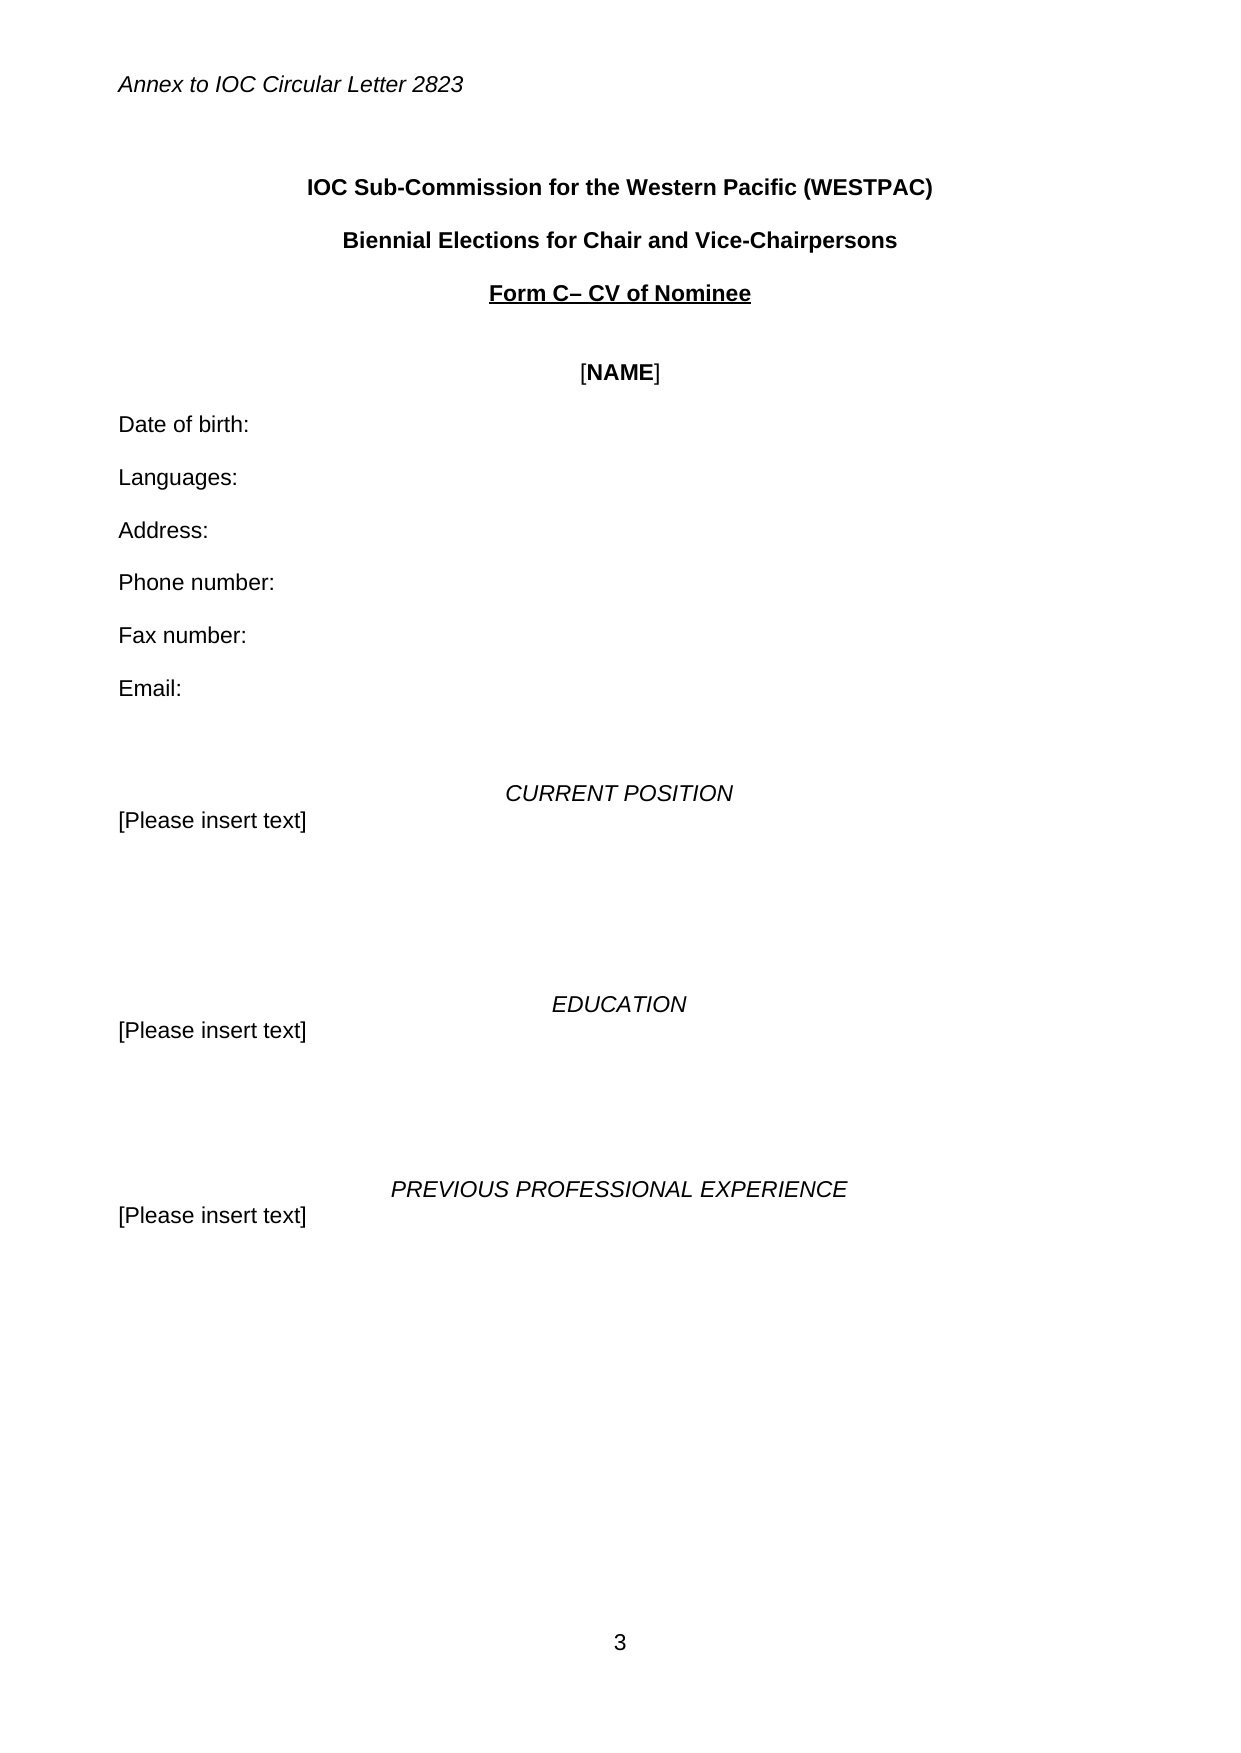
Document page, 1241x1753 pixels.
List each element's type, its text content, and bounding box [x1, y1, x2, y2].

text Phone number: [118, 569, 1122, 596]
text [Please insert text] [118, 1017, 1122, 1044]
text IOC Sub-Commission for the Western Pacific (WESTPAC) [118, 174, 1122, 200]
text Fax number: [118, 622, 1122, 648]
text Address: [118, 517, 1122, 543]
text Date of birth: [118, 411, 1122, 438]
text Email: [118, 675, 1122, 701]
text [Please insert text] [118, 1202, 1122, 1228]
text PREVIOUS PROFESSIONAL EXPERIENCE [118, 1176, 1122, 1202]
text EDUCATION [118, 991, 1122, 1017]
text Form C– CV of Nominee [118, 279, 1122, 306]
text Languages: [118, 464, 1122, 490]
text [Please insert text] [118, 807, 1122, 833]
text Biennial Elections for Chair and Vice-Chairpersons [118, 227, 1122, 253]
text [NAME] [118, 358, 1122, 385]
text CURRENT POSITION [118, 780, 1122, 807]
